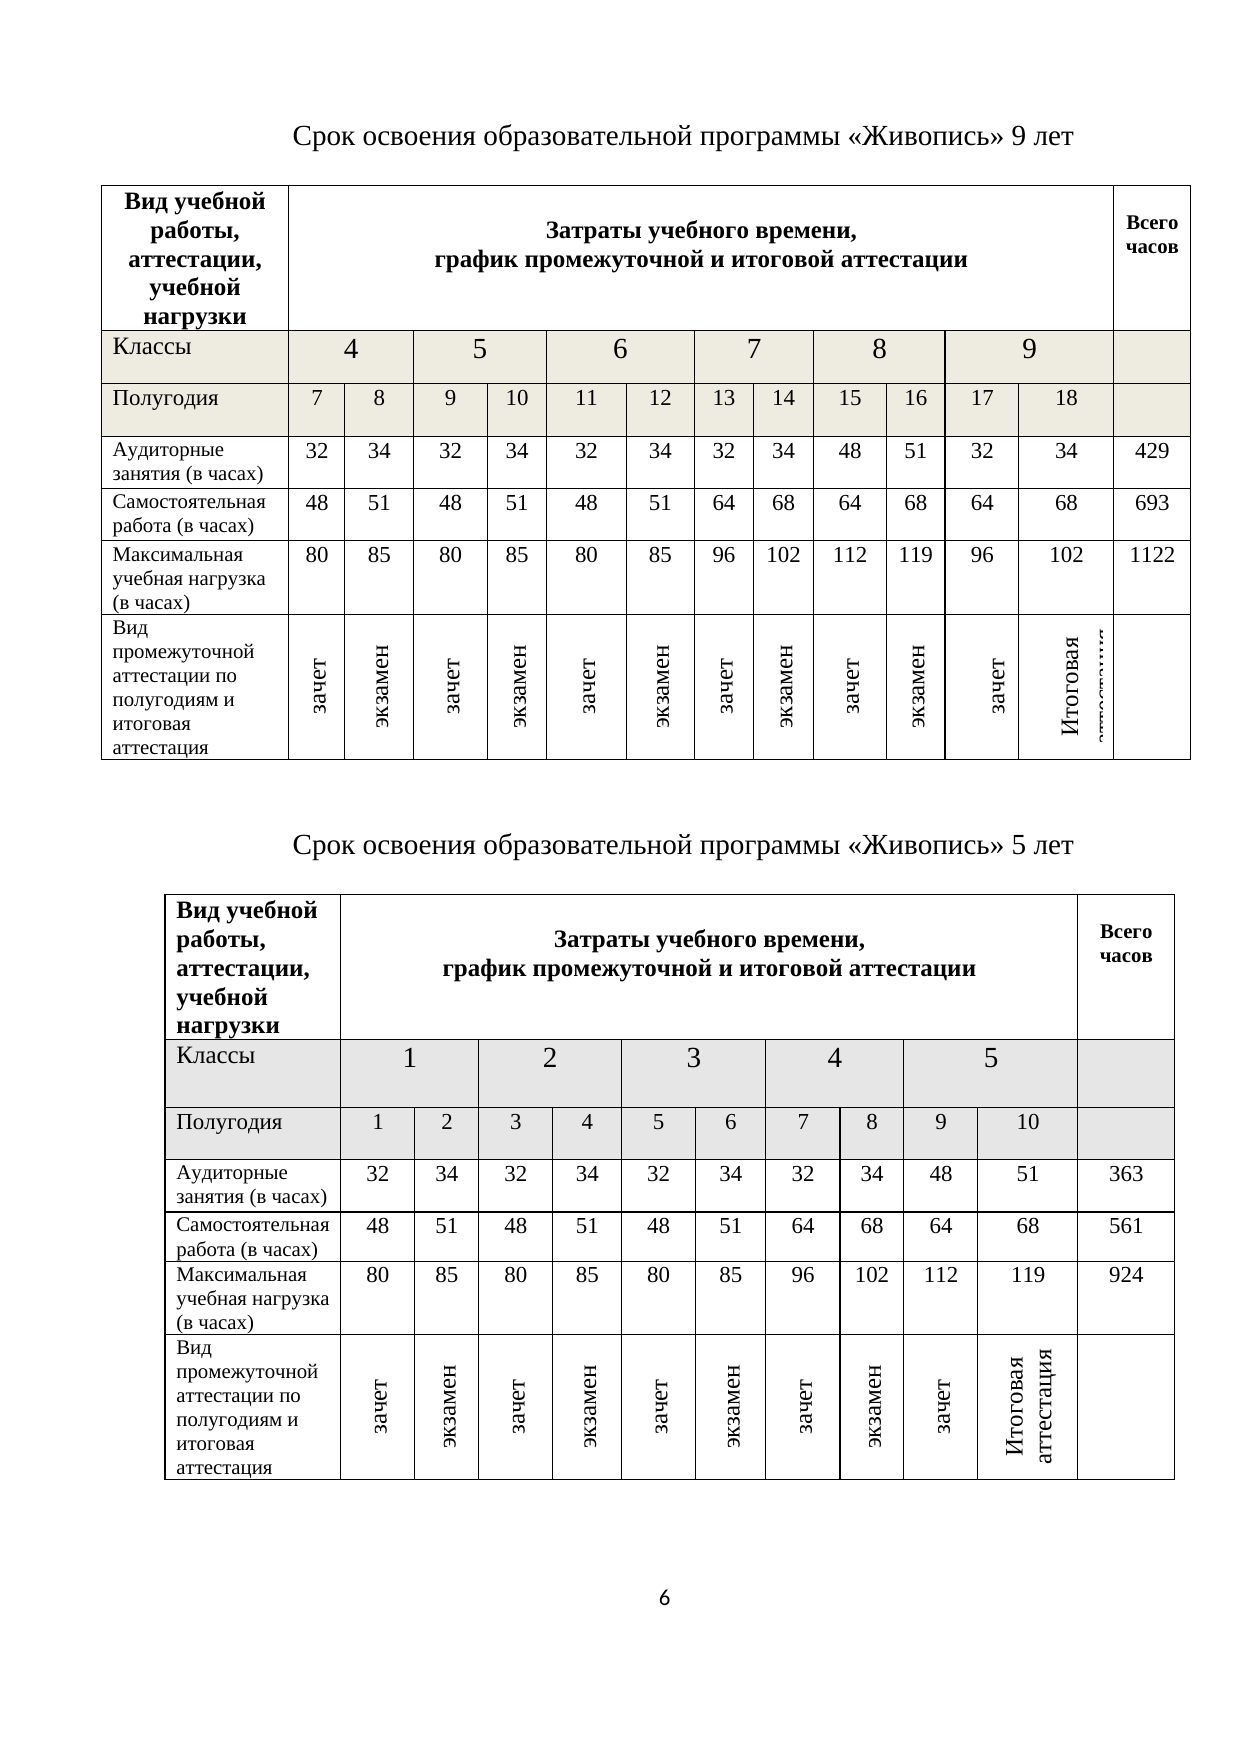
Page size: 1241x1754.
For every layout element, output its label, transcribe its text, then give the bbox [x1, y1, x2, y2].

table_cell 112 [814, 541, 886, 614]
table_cell [1114, 384, 1190, 436]
table_cell 10 [978, 1108, 1077, 1159]
table_cell 13 [695, 384, 753, 436]
table_cell 64 [766, 1213, 839, 1261]
table_cell 51 [696, 1213, 765, 1261]
table_cell [1114, 331, 1190, 383]
table_cell 64 [695, 489, 753, 540]
table_cell 85 [415, 1262, 478, 1334]
table_cell 48 [622, 1213, 695, 1261]
table_cell зачет [904, 1335, 977, 1479]
table_cell 32 [946, 437, 1018, 488]
table_cell 8 [841, 1108, 903, 1159]
table_cell 102 [754, 541, 813, 614]
table_cell 34 [345, 437, 413, 488]
table_cell 32 [622, 1160, 695, 1211]
table_cell 7 [695, 331, 813, 383]
table_cell Самостоятельная работа (в часах) [166, 1213, 340, 1261]
table_cell экзамен [553, 1335, 621, 1479]
table_cell экзамен [627, 615, 694, 759]
table_cell 48 [547, 489, 626, 540]
table_cell 32 [547, 437, 626, 488]
table_cell 64 [946, 489, 1018, 540]
table_cell 34 [415, 1160, 478, 1211]
table_cell зачет [289, 615, 344, 759]
table_cell 85 [696, 1262, 765, 1334]
table_cell 85 [488, 541, 546, 614]
table_cell зачет [766, 1335, 839, 1479]
table_cell 68 [1019, 489, 1113, 540]
table_cell 48 [414, 489, 487, 540]
table_cell Максимальная учебная нагрузка (в часах) [166, 1262, 340, 1334]
table_cell 693 [1114, 489, 1190, 540]
table_cell 68 [887, 489, 944, 540]
table_cell [1114, 615, 1190, 759]
table_cell Полугодия [102, 384, 288, 436]
table_cell 68 [841, 1213, 903, 1261]
table_cell зачет [479, 1335, 552, 1479]
table_cell [1078, 1040, 1174, 1107]
table_cell 96 [766, 1262, 839, 1334]
table_cell 48 [341, 1213, 414, 1261]
table_cell зачет [547, 615, 626, 759]
table_cell экзамен [415, 1335, 478, 1479]
table_cell 80 [289, 541, 344, 614]
table_cell Максимальная учебная нагрузка (в часах) [102, 541, 288, 614]
table_cell 32 [766, 1160, 839, 1211]
table_cell 51 [345, 489, 413, 540]
table_cell 85 [345, 541, 413, 614]
table_cell 80 [622, 1262, 695, 1334]
table_cell 48 [289, 489, 344, 540]
table_cell 9 [904, 1108, 977, 1159]
table_cell 11 [547, 384, 626, 436]
table_cell 1122 [1114, 541, 1190, 614]
table_cell 34 [553, 1160, 621, 1211]
table_cell 4 [553, 1108, 621, 1159]
text Срок освоения образовательной программы «Живопись» 9 лет [215, 118, 1152, 152]
text Срок освоения образовательной программы «Живопись» 5 лет [215, 827, 1152, 861]
table_cell 1 [341, 1108, 414, 1159]
table_cell 80 [479, 1262, 552, 1334]
table_cell 48 [904, 1160, 977, 1211]
table_cell 7 [766, 1108, 839, 1159]
table_cell Классы [102, 331, 288, 383]
table_cell 9 [946, 331, 1113, 383]
table_cell 68 [754, 489, 813, 540]
table_cell экзамен [488, 615, 546, 759]
table_cell 85 [627, 541, 694, 614]
table_cell 85 [553, 1262, 621, 1334]
table_cell 112 [904, 1262, 977, 1334]
table_cell 17 [946, 384, 1018, 436]
table_cell Вид промежуточной аттестации по полугодиям и итоговая аттестация [166, 1335, 340, 1479]
table_cell 6 [696, 1108, 765, 1159]
table_cell 32 [479, 1160, 552, 1211]
table_cell 5 [622, 1108, 695, 1159]
table_cell экзамен [345, 615, 413, 759]
table_cell 7 [289, 384, 344, 436]
table_cell 64 [904, 1213, 977, 1261]
table_cell 3 [622, 1040, 765, 1107]
table_header Затраты учебного времени, график промежуточной и итоговой аттестации [341, 895, 1077, 1039]
table_cell Аудиторные занятия (в часах) [166, 1160, 340, 1211]
table_cell 1 [341, 1040, 478, 1107]
table_cell 6 [547, 331, 694, 383]
table_cell 429 [1114, 437, 1190, 488]
table_cell экзамен [754, 615, 813, 759]
table_cell 32 [414, 437, 487, 488]
table_cell 3 [479, 1108, 552, 1159]
table_cell 34 [841, 1160, 903, 1211]
table_cell Вид промежуточной аттестации по полугодиям и итоговая аттестация [102, 615, 288, 759]
table_cell 12 [627, 384, 694, 436]
table_cell 363 [1078, 1160, 1174, 1211]
table_cell 8 [345, 384, 413, 436]
table_cell зачет [622, 1335, 695, 1479]
table_cell 34 [696, 1160, 765, 1211]
table_cell 51 [627, 489, 694, 540]
table_cell зачет [414, 615, 487, 759]
table_cell 34 [1019, 437, 1113, 488]
table_cell 119 [887, 541, 944, 614]
table_cell 96 [946, 541, 1018, 614]
table_cell экзамен [841, 1335, 903, 1479]
table_cell 5 [904, 1040, 1077, 1107]
table_header Вид учебной работы, аттестации, учебной нагрузки [166, 895, 340, 1039]
table_cell 102 [841, 1262, 903, 1334]
table_cell 51 [415, 1213, 478, 1261]
table_cell Итоговая аттестация [978, 1335, 1077, 1479]
table_cell [1078, 1335, 1174, 1479]
table_cell 96 [695, 541, 753, 614]
table_cell 561 [1078, 1213, 1174, 1261]
table_cell 4 [766, 1040, 903, 1107]
table_cell 102 [1019, 541, 1113, 614]
table_cell 4 [289, 331, 413, 383]
table_header Вид учебной работы, аттестации, учебной нагрузки [102, 186, 288, 330]
table_cell 8 [814, 331, 944, 383]
table_cell Аудиторные занятия (в часах) [102, 437, 288, 488]
table_cell 18 [1019, 384, 1113, 436]
table_header Затраты учебного времени, график промежуточной и итоговой аттестации [289, 186, 1113, 330]
table_cell 924 [1078, 1262, 1174, 1334]
table_cell зачет [814, 615, 886, 759]
table_cell экзамен [696, 1335, 765, 1479]
table_cell 10 [488, 384, 546, 436]
table_header Всего часов [1114, 186, 1190, 330]
table_cell 9 [414, 384, 487, 436]
table_cell 34 [488, 437, 546, 488]
table_cell зачет [946, 615, 1018, 759]
table_cell 5 [414, 331, 546, 383]
table_cell зачет [695, 615, 753, 759]
table_cell 51 [488, 489, 546, 540]
table_cell 2 [415, 1108, 478, 1159]
table_cell экзамен [887, 615, 944, 759]
table_cell 51 [887, 437, 944, 488]
table_header Всего часов [1078, 895, 1174, 1039]
table_cell 14 [754, 384, 813, 436]
table_cell 51 [553, 1213, 621, 1261]
table_cell 48 [479, 1213, 552, 1261]
table_cell 15 [814, 384, 886, 436]
table_cell 34 [754, 437, 813, 488]
table_cell 32 [695, 437, 753, 488]
table_cell Полугодия [166, 1108, 340, 1159]
table_cell 32 [289, 437, 344, 488]
table_cell 64 [814, 489, 886, 540]
table_cell Итоговая аттестация [1019, 615, 1113, 759]
table_cell Классы [166, 1040, 340, 1107]
table_cell Самостоятельная работа (в часах) [102, 489, 288, 540]
table_cell 51 [978, 1160, 1077, 1211]
table_cell 80 [547, 541, 626, 614]
table_cell 34 [627, 437, 694, 488]
table_cell 48 [814, 437, 886, 488]
table_cell 2 [479, 1040, 621, 1107]
table_cell 119 [978, 1262, 1077, 1334]
table_cell 80 [341, 1262, 414, 1334]
table_cell зачет [341, 1335, 414, 1479]
table_cell 16 [887, 384, 944, 436]
table_cell [1078, 1108, 1174, 1159]
table_cell 80 [414, 541, 487, 614]
table_cell 32 [341, 1160, 414, 1211]
table_cell 68 [978, 1213, 1077, 1261]
